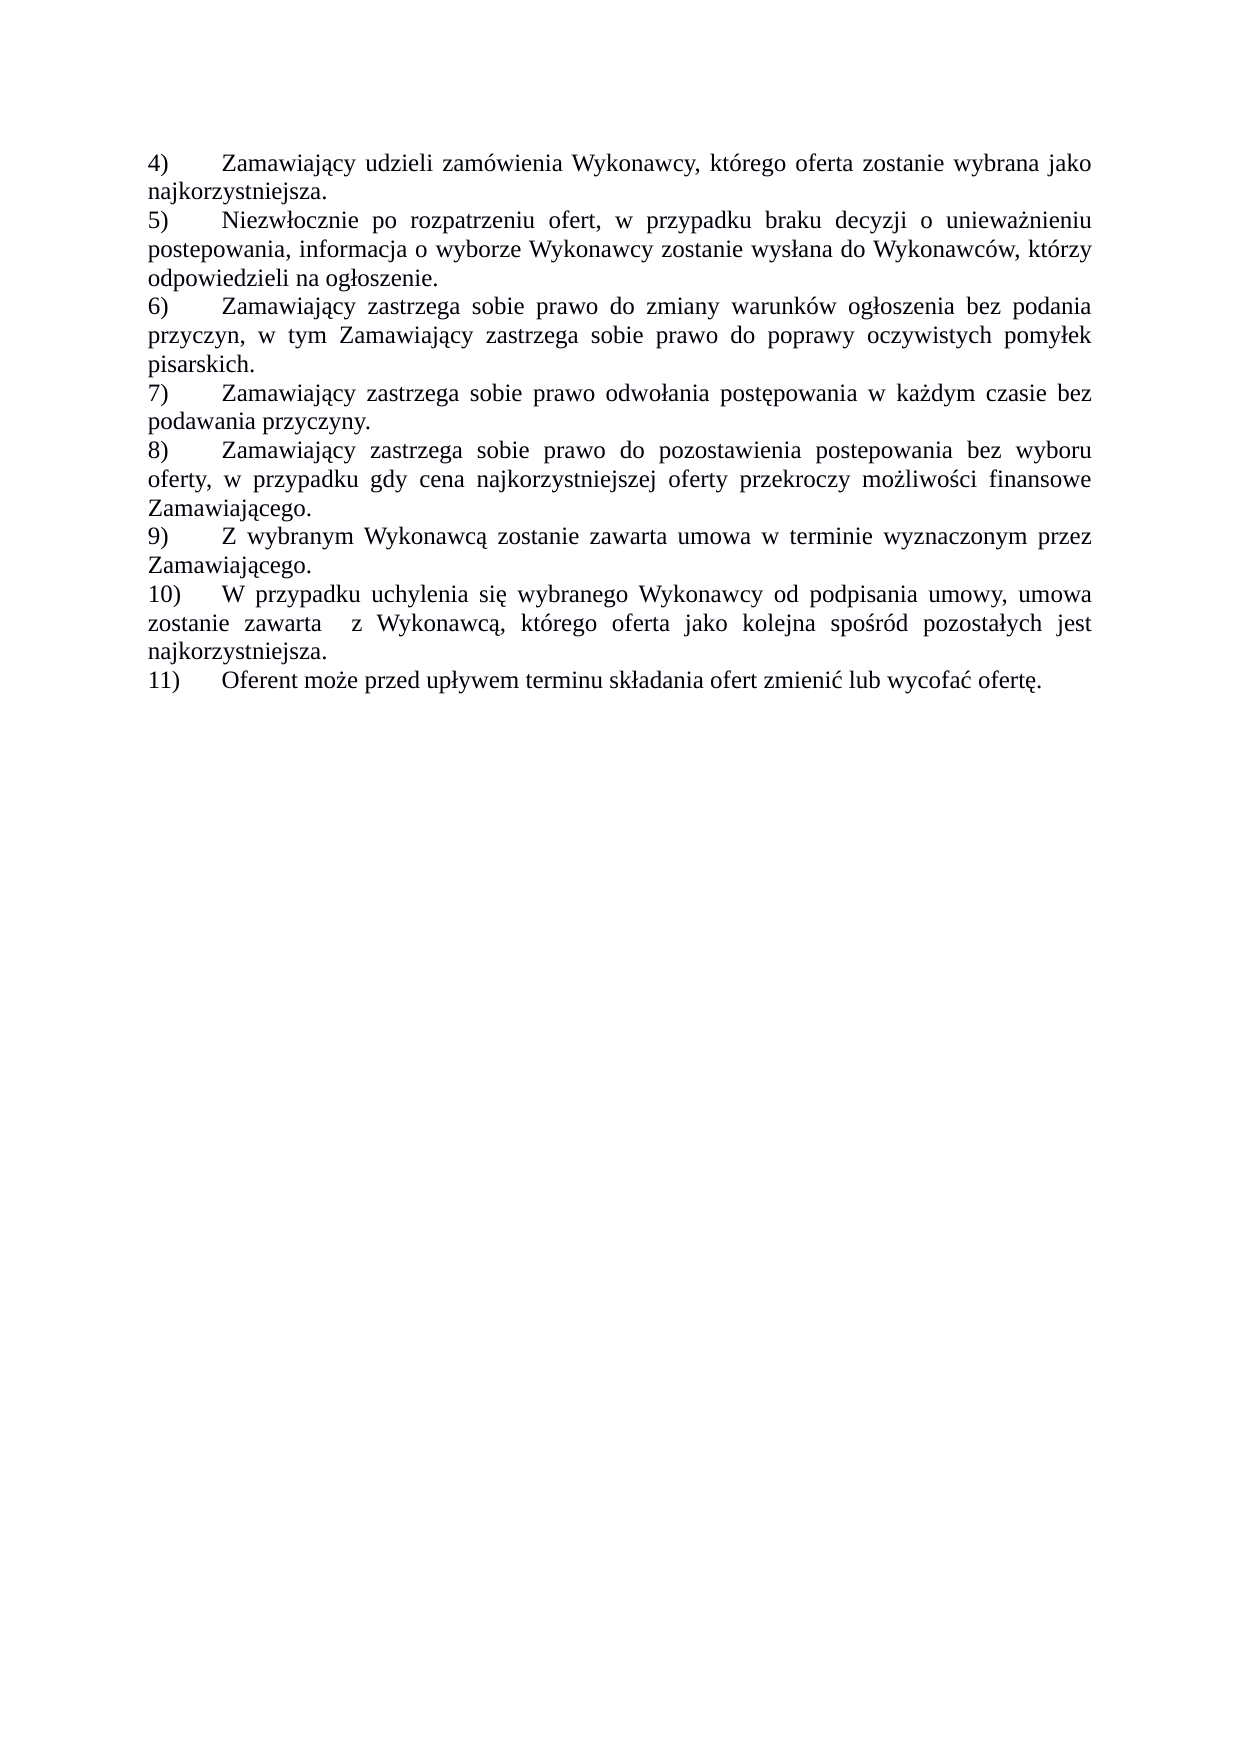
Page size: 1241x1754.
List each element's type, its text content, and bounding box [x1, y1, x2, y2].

list Zamawiający zastrzega sobie prawo do pozostawienia postepowania bez wyboru oferty, w przypadku gdy cena najkorzystniejszej oferty przekroczy możliwości finansowe Zamawiającego. [148, 435, 1093, 521]
list Zamawiający udzieli zamówienia Wykonawcy, którego oferta zostanie wybrana jako najkorzystniejsza. [148, 148, 1093, 205]
list Niezwłocznie po rozpatrzeniu ofert, w przypadku braku decyzji o unieważnieniu postepowania, informacja o wyborze Wykonawcy zostanie wysłana do Wykonawców, którzy odpowiedzieli na ogłoszenie. [148, 205, 1093, 291]
list Zamawiający zastrzega sobie prawo odwołania postępowania w każdym czasie bez podawania przyczyny. [148, 378, 1093, 435]
list Oferent może przed upływem terminu składania ofert zmienić lub wycofać ofertę. [148, 665, 1093, 694]
list Zamawiający zastrzega sobie prawo do zmiany warunków ogłoszenia bez podania przyczyn, w tym Zamawiający zastrzega sobie prawo do poprawy oczywistych pomyłek pisarskich. [148, 291, 1093, 378]
list W przypadku uchylenia się wybranego Wykonawcy od podpisania umowy, umowa zostanie zawarta z Wykonawcą, którego oferta jako kolejna spośród pozostałych jest najkorzystniejsza. [148, 579, 1093, 665]
list Z wybranym Wykonawcą zostanie zawarta umowa w terminie wyznaczonym przez Zamawiającego. [148, 521, 1093, 579]
